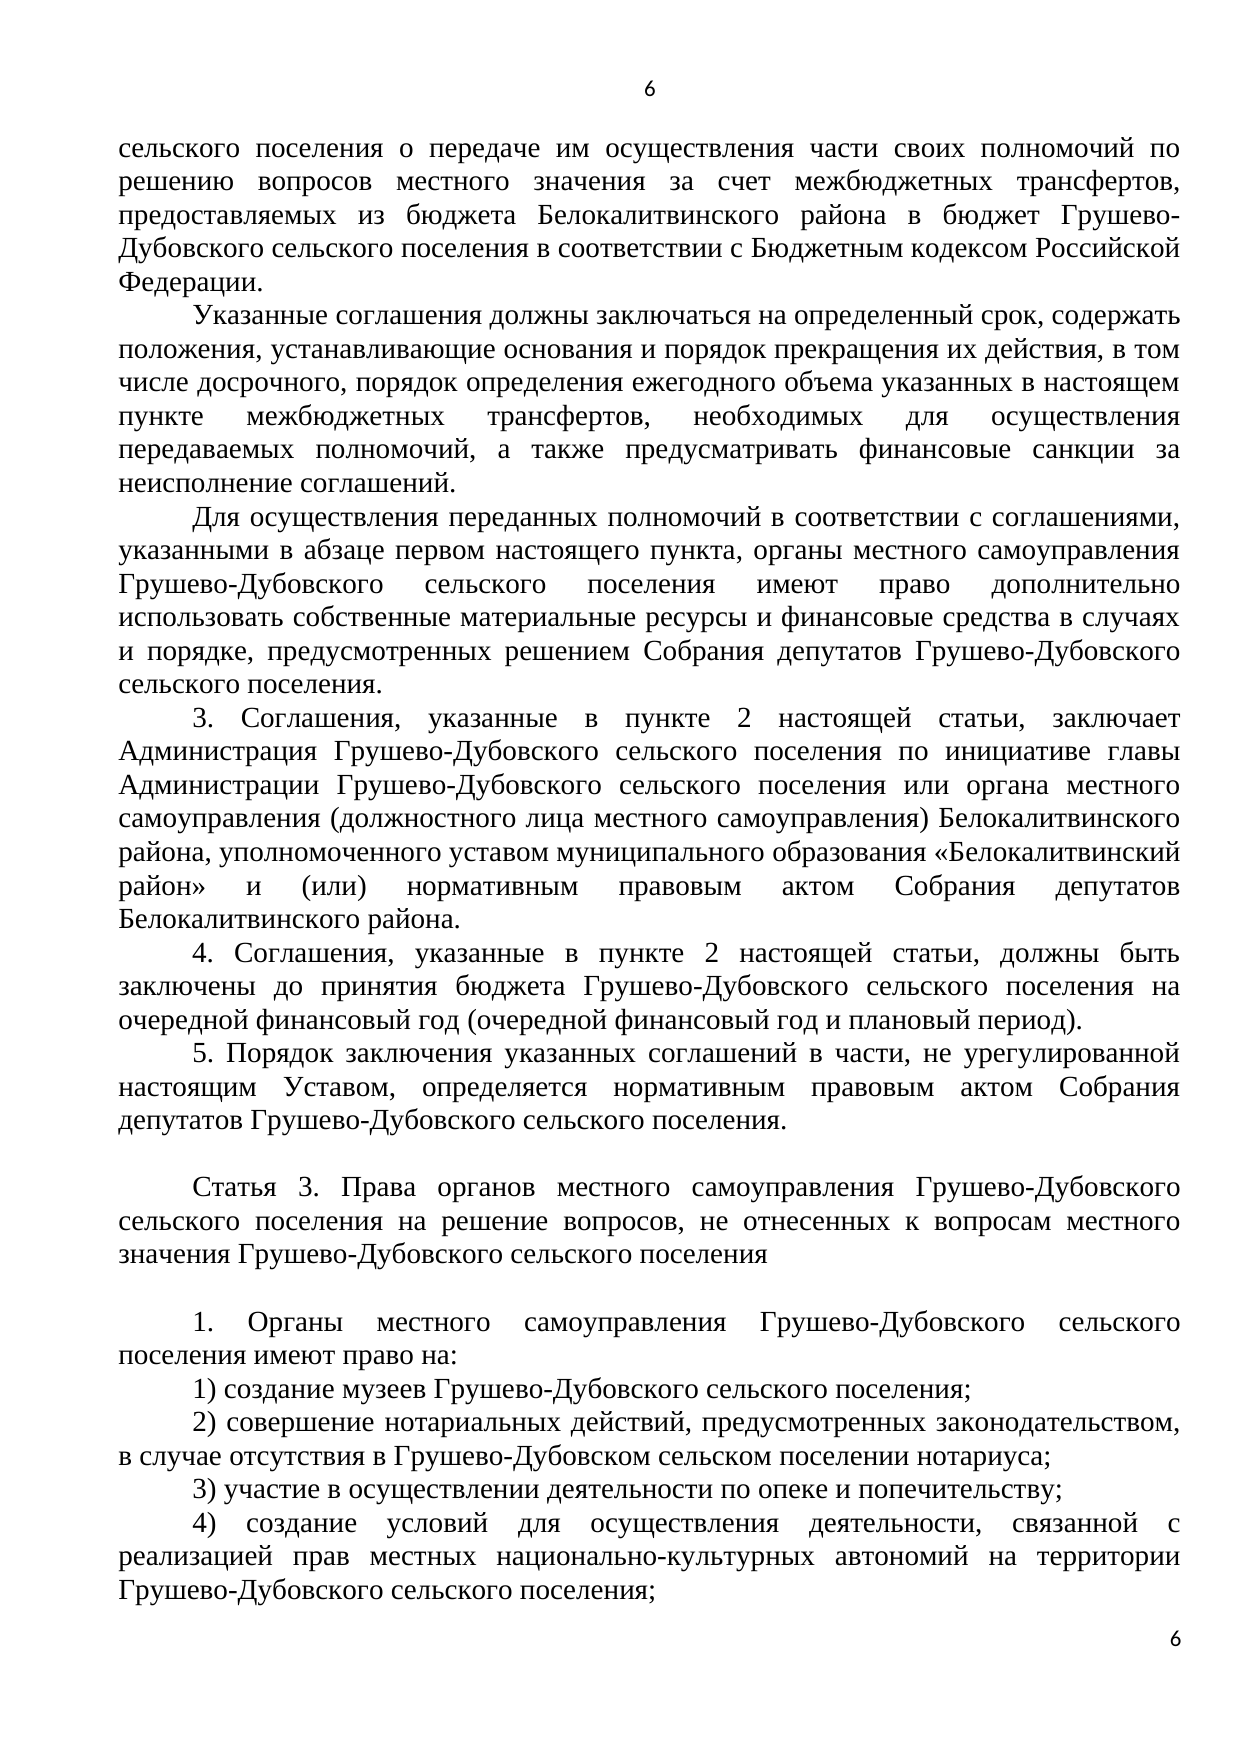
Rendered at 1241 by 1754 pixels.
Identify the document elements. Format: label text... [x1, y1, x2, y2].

text Указанные соглашения должны заключаться на определенный срок, содержать положения, устанавливающие основания и порядок прекращения их действия, в том числе досрочного, порядок определения ежегодного объема указанных в настоящем пункте межбюджетных трансфертов, необходимых для осуществления передаваемых полномочий, а также предусматривать финансовые санкции за неисполнение соглашений. [118, 297, 1181, 499]
text 3) участие в осуществлении деятельности по опеке и попечительству; [118, 1471, 1181, 1505]
text 4. Соглашения, указанные в пункте 2 настоящей статьи, должны быть заключены до принятия бюджета Грушево-Дубовского сельского поселения на очередной финансовый год (очередной финансовый год и плановый период). [118, 935, 1181, 1035]
text Для осуществления переданных полномочий в соответствии с соглашениями, указанными в абзаце первом настоящего пункта, органы местного самоуправления Грушево-Дубовского сельского поселения имеют право дополнительно использовать собственные материальные ресурсы и финансовые средства в случаях и порядке, предусмотренных решением Собрания депутатов Грушево-Дубовского сельского поселения. [118, 499, 1181, 700]
text 1) создание музеев Грушево-Дубовского сельского поселения; [118, 1371, 1181, 1404]
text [118, 130, 1181, 297]
text 3. Соглашения, указанные в пункте 2 настоящей статьи, заключает Администрация Грушево-Дубовского сельского поселения по инициативе главы Администрации Грушево-Дубовского сельского поселения или органа местного самоуправления (должностного лица местного самоуправления) Белокалитвинского района, уполномоченного уставом муниципального образования «Белокалитвинский район» и (или) нормативным правовым актом Собрания депутатов Белокалитвинского района. [118, 700, 1181, 935]
text 1. Органы местного самоуправления Грушево-Дубовского сельского поселения имеют право на: [118, 1304, 1181, 1371]
text Статья 3. Права органов местного самоуправления Грушево-Дубовского сельского поселения на решение вопросов, не отнесенных к вопросам местного значения Грушево-Дубовского сельского поселения [118, 1169, 1181, 1270]
text 2) совершение нотариальных действий, предусмотренных законодательством, в случае отсутствия в Грушево-Дубовском сельском поселении нотариуса; [118, 1404, 1181, 1471]
text 4) создание условий для осуществления деятельности, связанной с реализацией прав местных национально-культурных автономий на территории Грушево-Дубовского сельского поселения; [118, 1505, 1181, 1606]
text 5. Порядок заключения указанных соглашений в части, не урегулированной настоящим Уставом, определяется нормативным правовым актом Собрания депутатов Грушево-Дубовского сельского поселения. [118, 1035, 1181, 1136]
